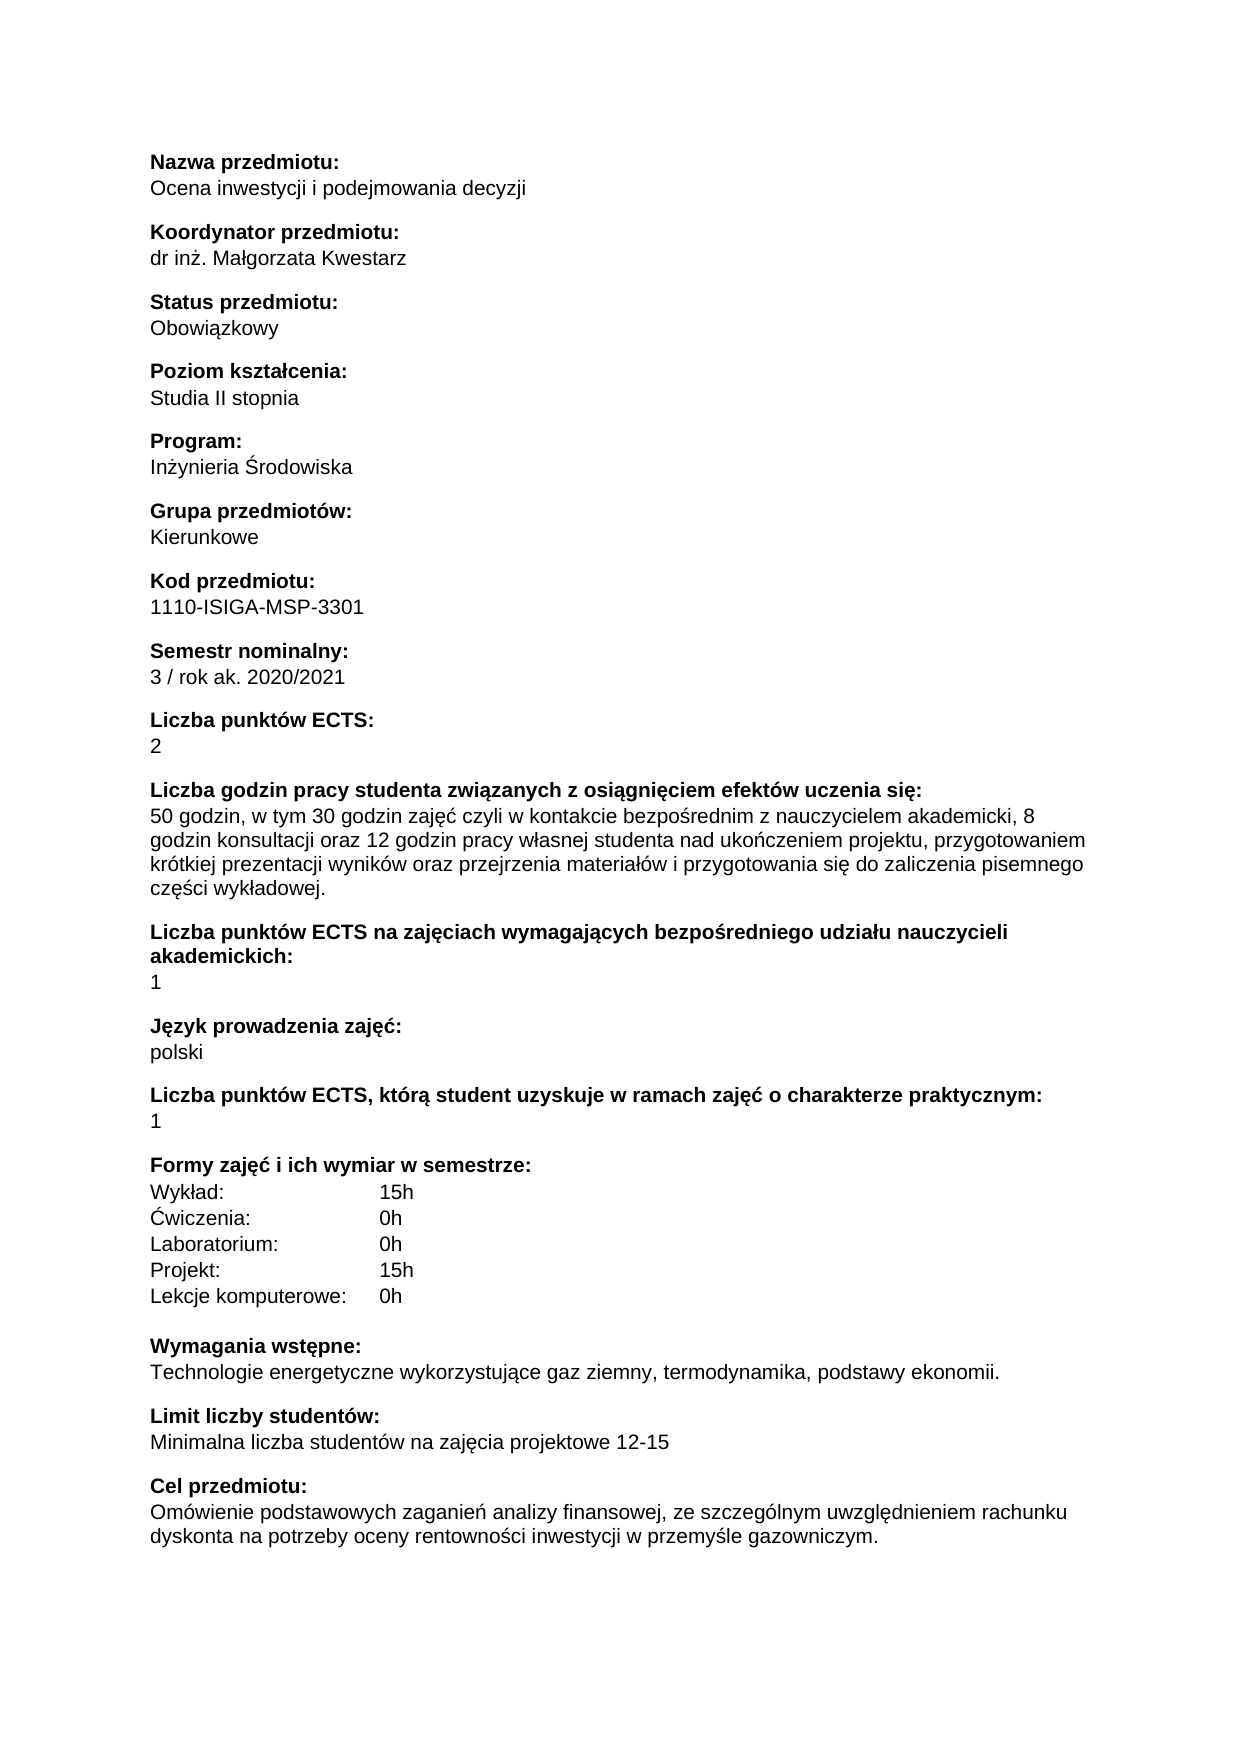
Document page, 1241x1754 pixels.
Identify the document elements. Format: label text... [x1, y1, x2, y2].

text Formy zajęć i ich wymiar w semestrze: [150, 1153, 1090, 1177]
text 50 godzin, w tym 30 godzin zajęć czyli w kontakcie bezpośrednim z nauczycielem akademicki, 8 godzin konsultacji oraz 12 godzin pracy własnej studenta nad ukończeniem projektu, przygotowaniem krótkiej prezentacji wyników oraz przejrzenia materiałów i przygotowania się do zaliczenia pisemnego części wykładowej. [150, 804, 1090, 900]
text Nazwa przedmiotu: [150, 150, 1090, 174]
text 1 [150, 970, 1090, 994]
text Liczba punktów ECTS, którą student uzyskuje w ramach zajęć o charakterze praktycznym: [150, 1083, 1090, 1107]
text 2 [150, 734, 1090, 758]
text Poziom kształcenia: [150, 359, 1090, 383]
text Koordynator przedmiotu: [150, 220, 1090, 244]
text Liczba punktów ECTS na zajęciach wymagających bezpośredniego udziału nauczycieli akademickich: [150, 920, 1090, 968]
text 1110-ISIGA-MSP-3301 [150, 595, 1090, 619]
text Wymagania wstępne: [150, 1334, 1090, 1358]
table_cell 0h [369, 1282, 597, 1308]
text Semestr nominalny: [150, 638, 1090, 662]
text Ocena inwestycji i podejmowania decyzji [150, 176, 1090, 200]
text Liczba godzin pracy studenta związanych z osiągnięciem efektów uczenia się: [150, 778, 1090, 802]
table_header Wykład: [140, 1180, 367, 1204]
table_cell 0h [369, 1204, 597, 1230]
table_cell Ćwiczenia: [140, 1206, 367, 1230]
text Obowiązkowy [150, 316, 1090, 339]
text Kierunkowe [150, 525, 1090, 549]
table_cell Projekt: [140, 1258, 367, 1282]
text 1 [150, 1109, 1090, 1133]
text dr inż. Małgorzata Kwestarz [150, 246, 1090, 270]
text Język prowadzenia zajęć: [150, 1013, 1090, 1037]
table_cell 15h [369, 1256, 597, 1282]
text 3 / rok ak. 2020/2021 [150, 664, 1090, 688]
table_cell 0h [369, 1230, 597, 1256]
text Liczba punktów ECTS: [150, 708, 1090, 732]
text Omówienie podstawowych zaganień analizy finansowej, ze szczególnym uwzględnieniem rachunku dyskonta na potrzeby oceny rentowności inwestycji w przemyśle gazowniczym. [150, 1499, 1090, 1547]
text Technologie energetyczne wykorzystujące gaz ziemny, termodynamika, podstawy ekonomii. [150, 1360, 1090, 1384]
text Grupa przedmiotów: [150, 499, 1090, 523]
table_cell Lekcje komputerowe: [140, 1284, 367, 1308]
text Cel przedmiotu: [150, 1473, 1090, 1497]
table_header 15h [369, 1180, 597, 1204]
text polski [150, 1039, 1090, 1063]
text Limit liczby studentów: [150, 1404, 1090, 1428]
text Kod przedmiotu: [150, 569, 1090, 593]
text Program: [150, 429, 1090, 453]
text Minimalna liczba studentów na zajęcia projektowe 12-15 [150, 1430, 1090, 1454]
text Inżynieria Środowiska [150, 455, 1090, 479]
text Status przedmiotu: [150, 289, 1090, 313]
text Studia II stopnia [150, 385, 1090, 409]
table_cell Laboratorium: [140, 1232, 367, 1256]
